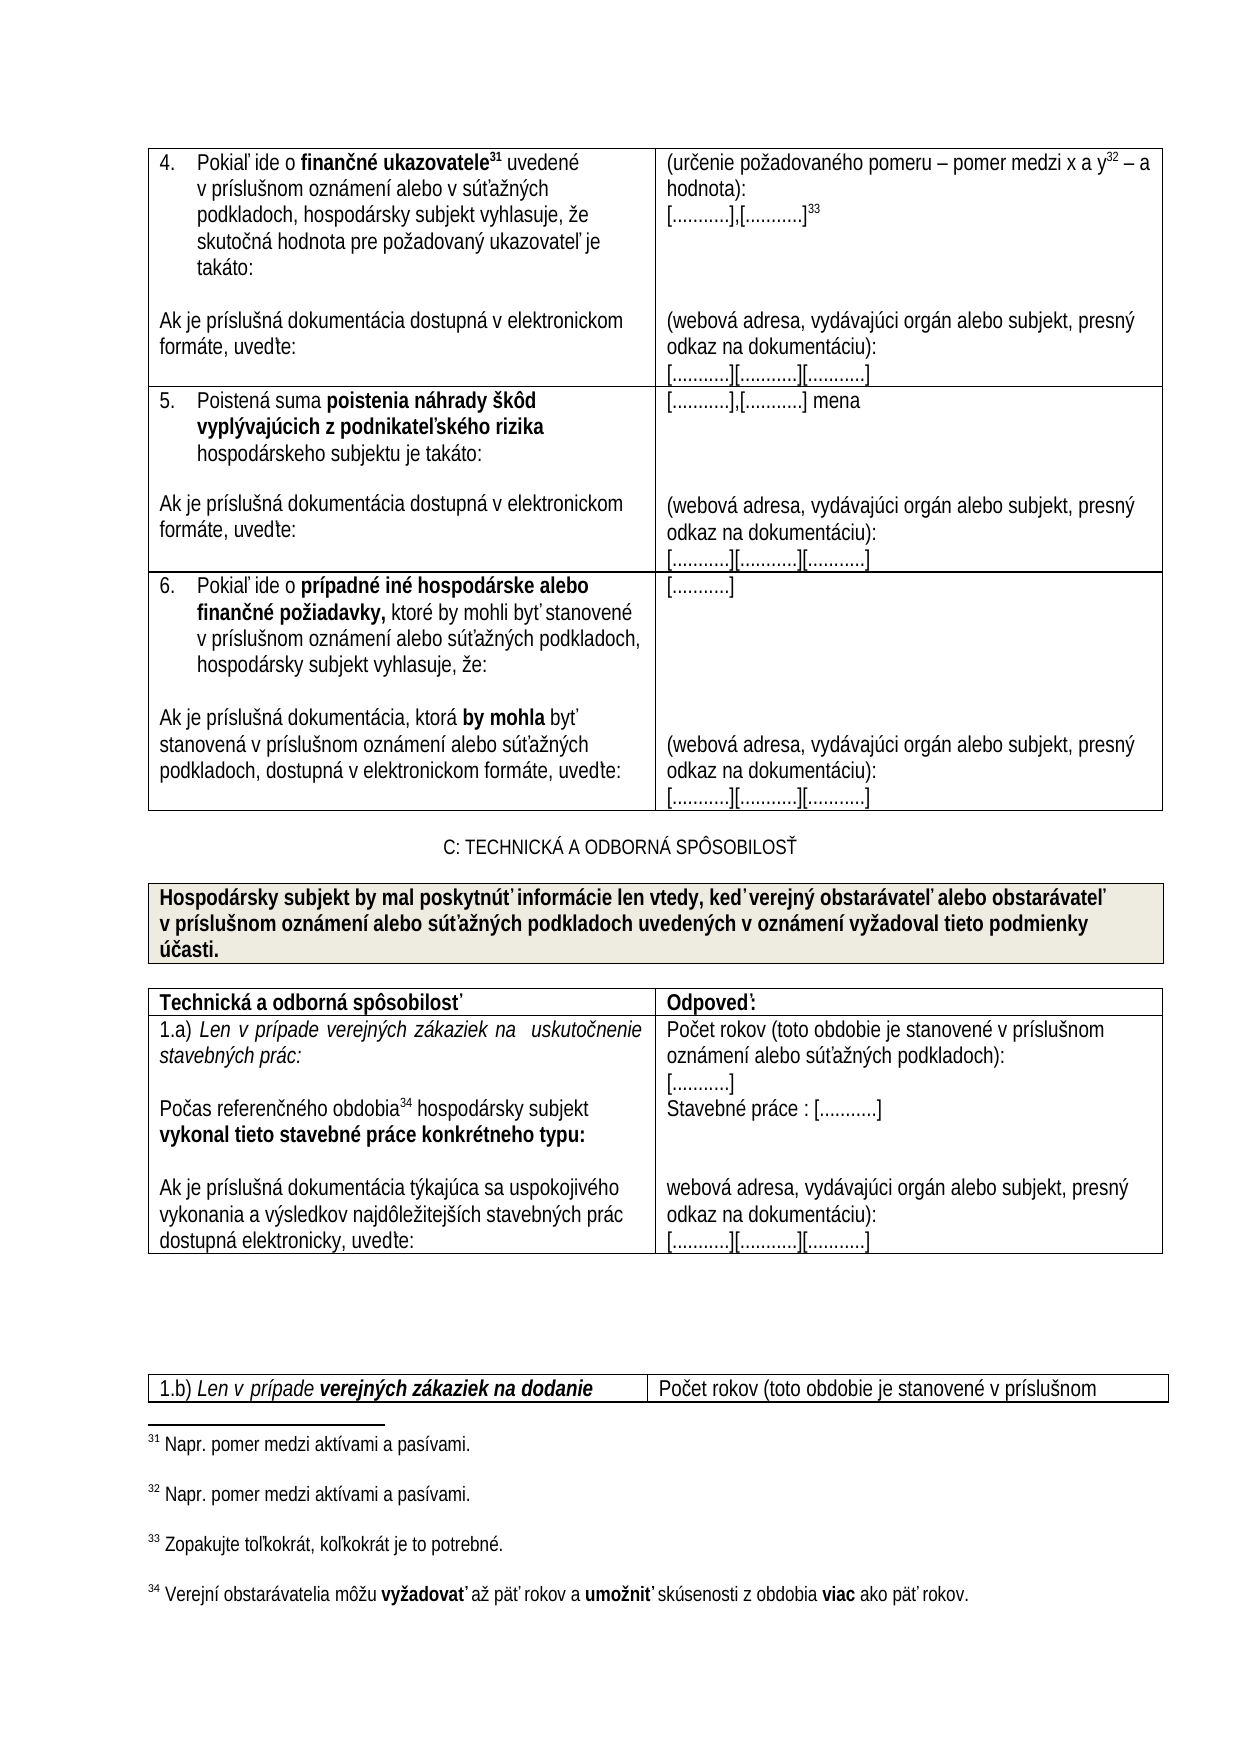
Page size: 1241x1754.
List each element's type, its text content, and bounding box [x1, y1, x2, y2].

table_header Hospodársky subjekt by mal poskytnúť informácie len vtedy, keď verejný obstarávateľ alebo obstarávateľ v príslušnom oznámení alebo súťažných podkladoch uvedených v oznámení vyžadoval tieto podmienky účasti. [149, 884, 1163, 963]
table_cell Pokiaľ ide o prípadné iné hospodárske alebo finančné požiadavky, ktoré by mohli byť stanovené v príslušnom oznámení alebo súťažných podkladoch, hospodársky subjekt vyhlasuje, že: Ak je príslušná dokumentácia, ktorá by mohla byť stanovená v príslušnom oznámení alebo súťažných podkladoch, dostupná v elektronickom formáte, uveďte: [149, 573, 655, 809]
table_header (určenie požadovaného pomeru – pomer medzi x a y – a hodnota): [...........],[...........] (webová adresa, vydávajúci orgán alebo subjekt, presný odkaz na dokumentáciu): [...........][...........][...........] [656, 149, 1162, 386]
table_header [149, 1375, 647, 1401]
table_header Technická a odborná spôsobilosť [149, 989, 655, 1015]
table_cell Poistená suma poistenia náhrady škôd vyplývajúcich z podnikateľského rizika hospodárskeho subjektu je takáto: Ak je príslušná dokumentácia dostupná v elektronickom formáte, uveďte: [149, 387, 655, 571]
table_header Odpoveď: [656, 989, 1162, 1015]
text C: TECHNICKÁ A ODBORNÁ SPÔSOBILOSŤ [148, 834, 1093, 858]
table_cell Počet rokov (toto obdobie je stanovené v príslušnom oznámení alebo súťažných podkladoch): [...........] Stavebné práce : [...........] webová adresa, vydávajúci orgán alebo subjekt, presný odkaz na dokumentáciu): [...........][...........][...........] [656, 1016, 1162, 1253]
table_cell [...........] (webová adresa, vydávajúci orgán alebo subjekt, presný odkaz na dokumentáciu): [...........][...........][...........] [656, 573, 1162, 809]
table_cell [...........],[...........] mena (webová adresa, vydávajúci orgán alebo subjekt, presný odkaz na dokumentáciu): [...........][...........][...........] [656, 387, 1162, 571]
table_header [648, 1375, 1168, 1401]
table_cell 1.a) Len v prípade verejných zákaziek na uskutočnenie stavebných prác: Počas referenčného obdobia hospodársky subjekt vykonal tieto stavebné práce konkrétneho typu: Ak je príslušná dokumentácia týkajúca sa uspokojivého vykonania a výsledkov najdôležitejších stavebných prác dostupná elektronicky, uveďte: [149, 1016, 655, 1253]
table_header Pokiaľ ide o finančné ukazovatele uvedené v príslušnom oznámení alebo v súťažných podkladoch, hospodársky subjekt vyhlasuje, že skutočná hodnota pre požadovaný ukazovateľ je takáto: Ak je príslušná dokumentácia dostupná v elektronickom formáte, uveďte: [149, 149, 655, 386]
